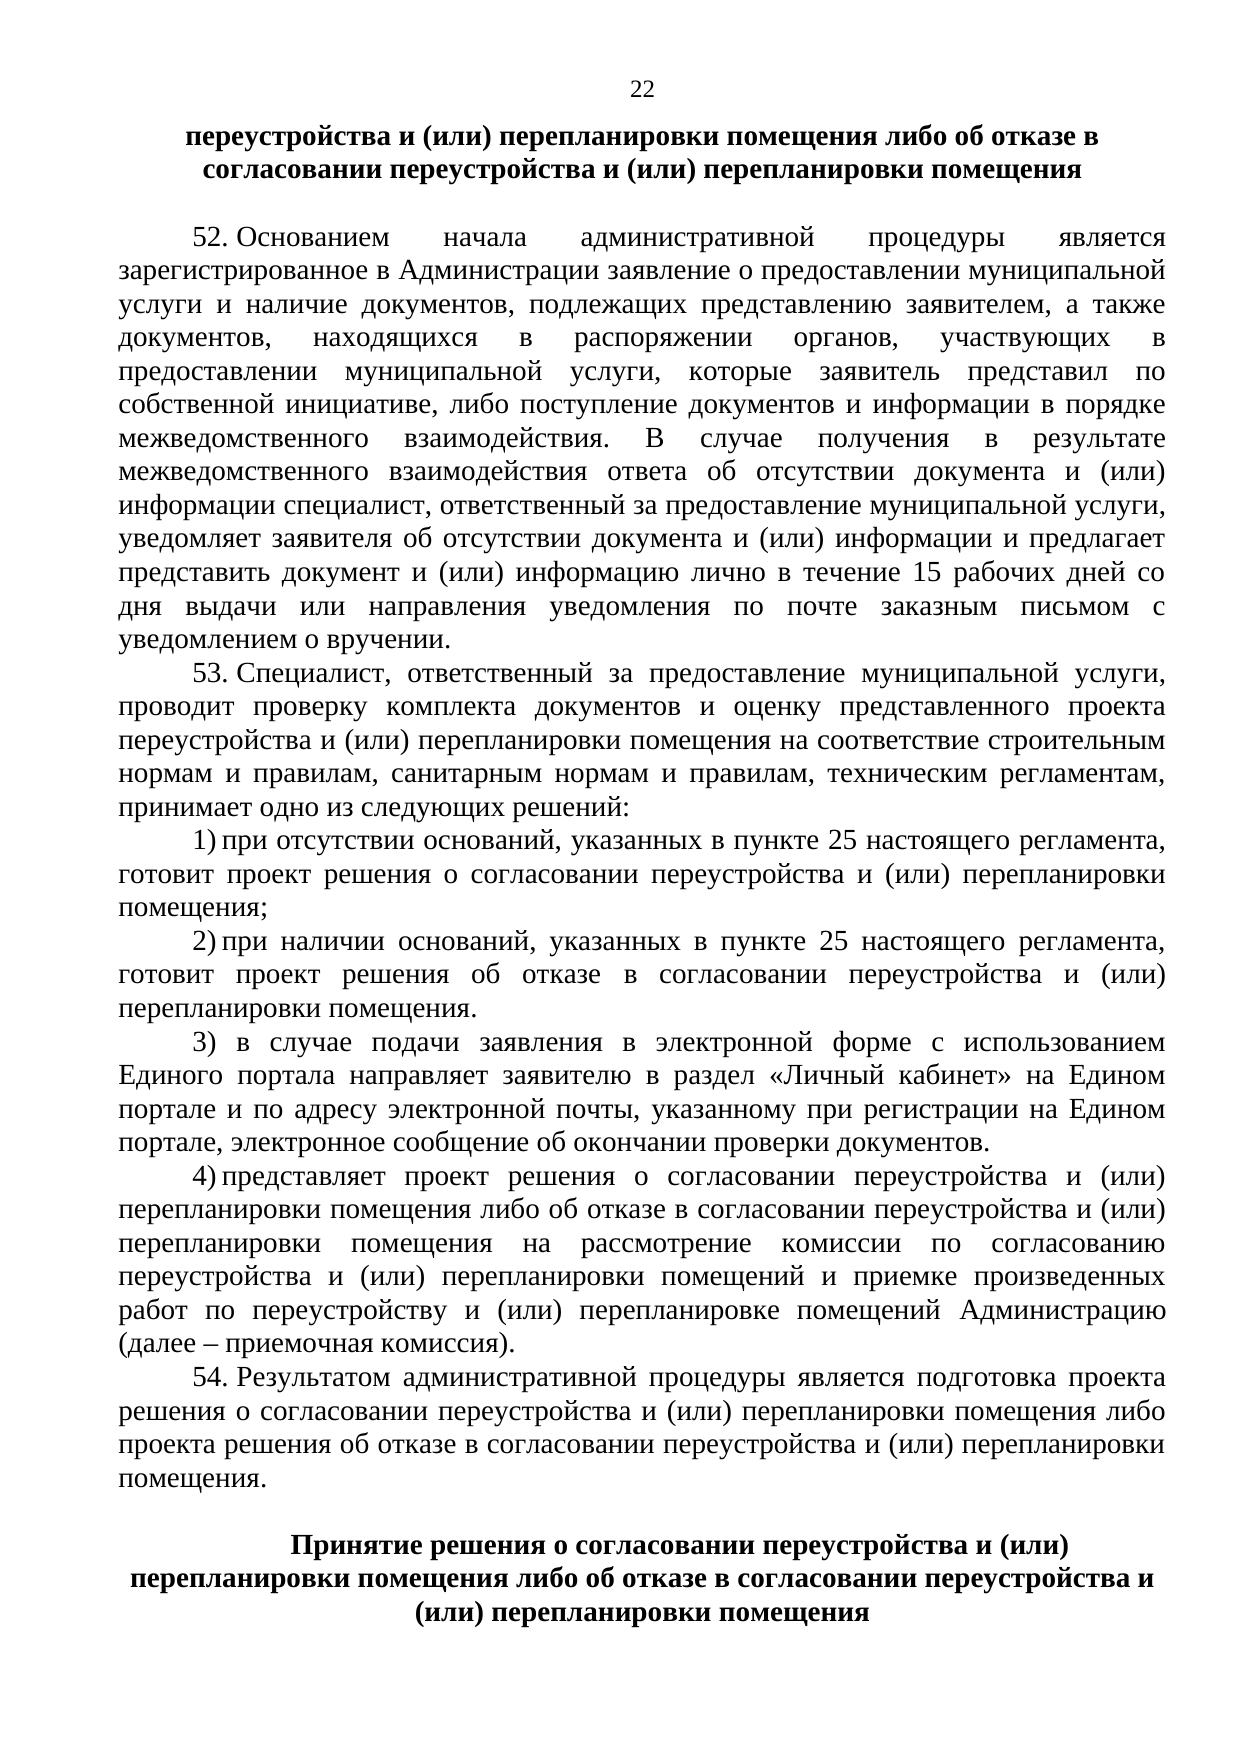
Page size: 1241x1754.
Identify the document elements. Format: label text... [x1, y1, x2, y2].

list Результатом административной процедуры является подготовка проекта решения о согласовании переустройства и (или) перепланировки помещения либо проекта решения об отказе в согласовании переустройства и (или) перепланировки помещения. [118, 1359, 1167, 1493]
list Основанием начала административной процедуры является зарегистрированное в Администрации заявление о предоставлении муниципальной услуги и наличие документов, подлежащих представлению заявителем, а также документов, находящихся в распоряжении органов, участвующих в предоставлении муниципальной услуги, которые заявитель представил по собственной инициативе, либо поступление документов и информации в порядке межведомственного взаимодействия. В случае получения в результате межведомственного взаимодействия ответа об отсутствии документа и (или) информации специалист, ответственный за предоставление муниципальной услуги, уведомляет заявителя об отсутствии документа и (или) информации и предлагает представить документ и (или) информацию лично в течение 15 рабочих дней со дня выдачи или направления уведомления по почте заказным письмом с уведомлением о вручении. [118, 219, 1167, 655]
list Специалист, ответственный за предоставление муниципальной услуги, проводит проверку комплекта документов и оценку представленного проекта переустройства и (или) перепланировки помещения на соответствие строительным нормам и правилам, санитарным нормам и правилам, техническим регламентам, принимает одно из следующих решений: [118, 655, 1167, 822]
list при отсутствии оснований, указанных в пункте 25 настоящего регламента, готовит проект решения о согласовании переустройства и (или) перепланировки помещения; [118, 822, 1167, 923]
list при наличии оснований, указанных в пункте 25 настоящего регламента, готовит проект решения об отказе в согласовании переустройства и (или) перепланировки помещения. [118, 923, 1167, 1024]
text Принятие решения о согласовании переустройства и (или) перепланировки помещения либо об отказе в согласовании переустройства и (или) перепланировки помещения [118, 1527, 1167, 1627]
list представляет проект решения о согласовании переустройства и (или) перепланировки помещения либо об отказе в согласовании переустройства и (или) перепланировки помещения на рассмотрение комиссии по согласованию переустройства и (или) перепланировки помещений и приемке произведенных работ по переустройству и (или) перепланировке помещений Администрацию (далее – приемочная комиссия). [118, 1158, 1167, 1359]
list в случае подачи заявления в электронной форме с использованием Единого портала направляет заявителю в раздел «Личный кабинет» на Едином портале и по адресу электронной почты, указанному при регистрации на Едином портале, электронное сообщение об окончании проверки документов. [118, 1024, 1167, 1158]
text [118, 118, 1167, 185]
